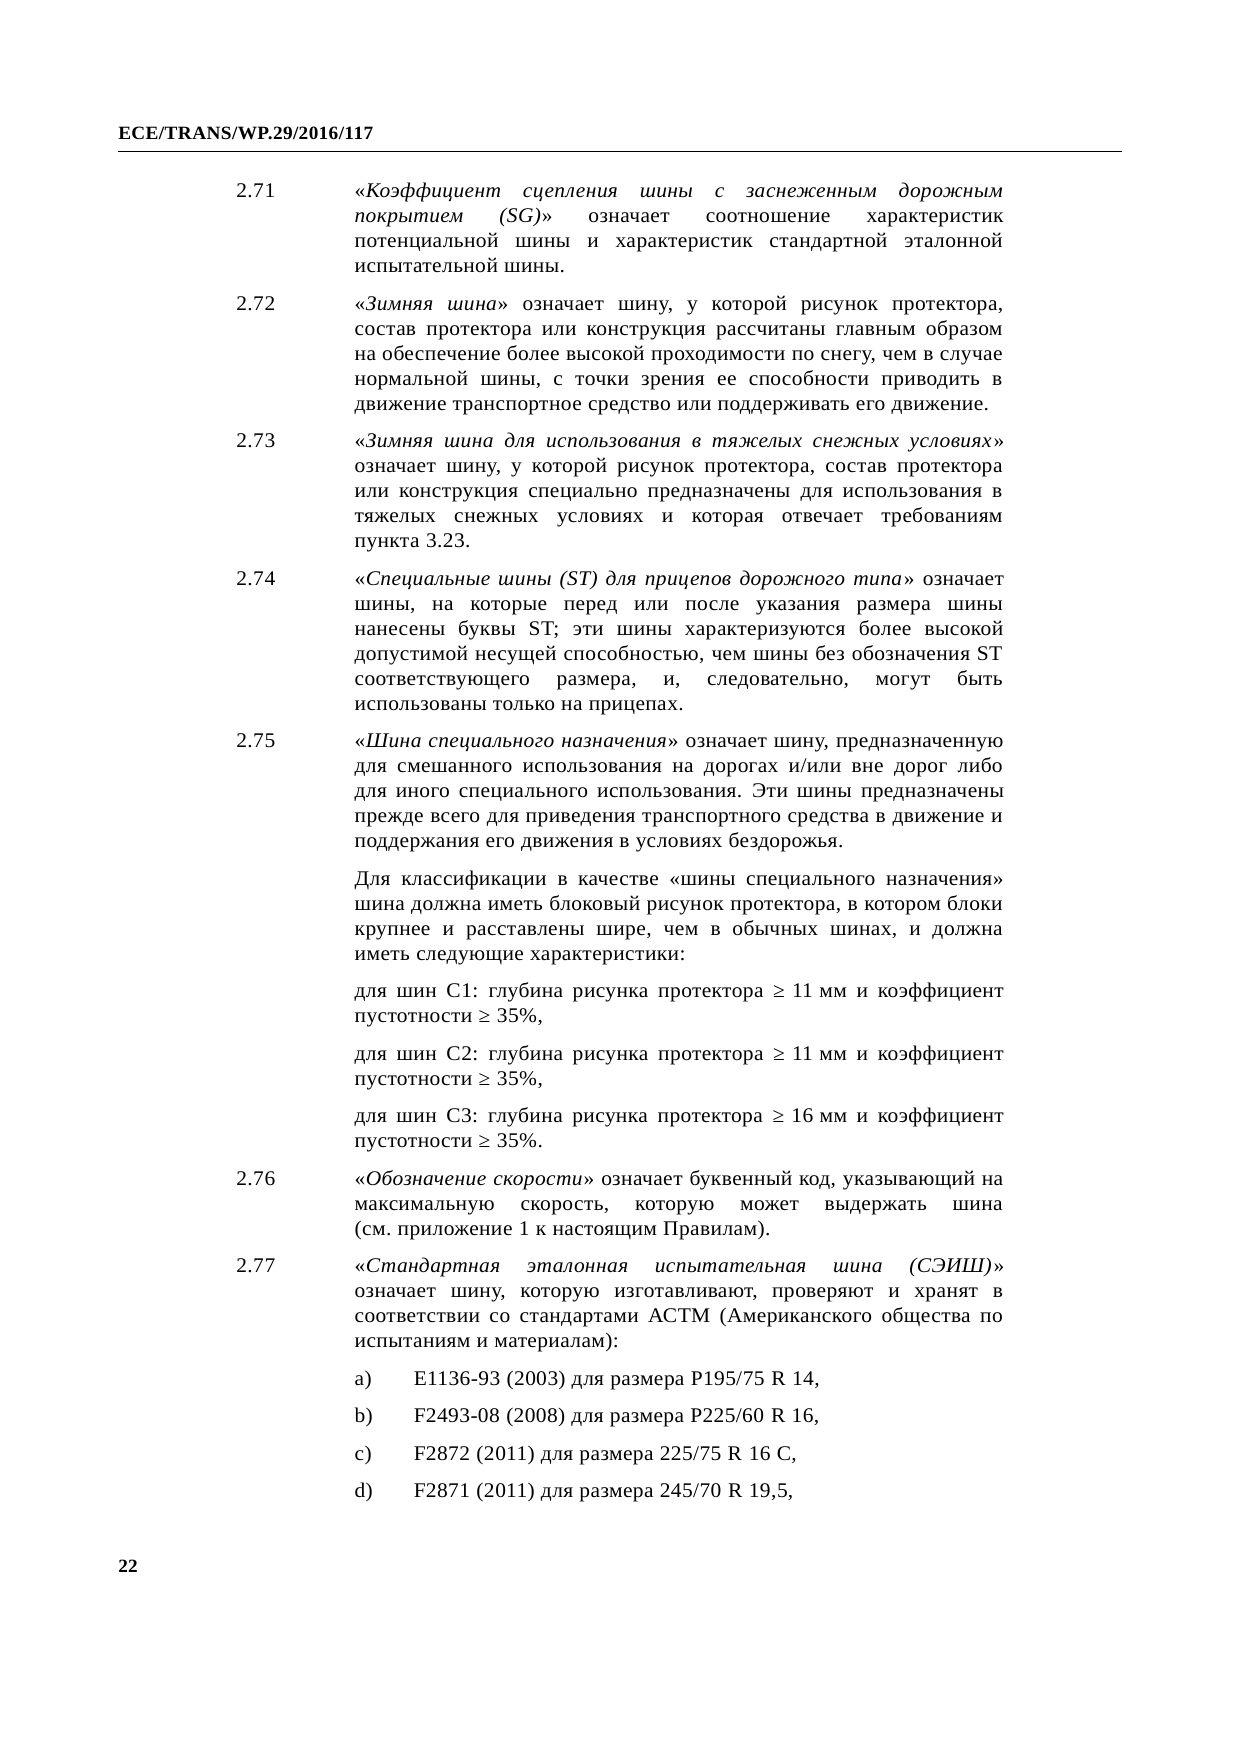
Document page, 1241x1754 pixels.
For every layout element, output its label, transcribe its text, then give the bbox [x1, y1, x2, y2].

text c) F2872 (2011) для размера 225/75 R 16 C, [354, 1440, 1004, 1465]
text 2.71 «Коэффициент сцепления шины с заснеженным дорожным покрытием (SG)» означает соотношение характеристик потенциальной шины и характеристик стандартной эталонной испытательной шины. [236, 177, 1004, 277]
text 2.75 «Шина специального назначения» означает шину, предназначенную для смешанного использования на дорогах и/или вне дорог либо для иного специального использования. Эти шины предназначены прежде всего для приведения транспортного средства в движение и поддержания его движения в условиях бездорожья. [236, 727, 1004, 852]
text для шин C2: глубина рисунка протектора ≥ 11 мм и коэффициент пустотности ≥ 35%, [354, 1040, 1004, 1090]
text 2.72 «Зимняя шина» означает шину, у которой рисунок протектора, состав протектора или конструкция рассчитаны главным образом на обеспечение более высокой проходимости по снегу, чем в случае нормальной шины, с точки зрения ее способности приводить в движение транспортное средство или поддерживать его движение. [236, 290, 1004, 415]
text 2.76 «Обозначение скорости» означает буквенный код, указывающий на максимальную скорость, которую может выдержать шина (см. приложение 1 к настоящим Правилам). [236, 1165, 1004, 1240]
text Для классификации в качестве «шины специального назначения» шина должна иметь блоковый рисунок протектора, в котором блоки крупнее и расставлены шире, чем в обычных шинах, и должна иметь следующие характеристики: [354, 865, 1004, 965]
text a) E1136-93 (2003) для размера P195/75 R 14, [354, 1365, 1004, 1390]
text 2.77 «Стандартная эталонная испытательная шина (СЭИШ)» означает шину, которую изготавливают, проверяют и хранят в соответствии со стандартами АСТМ (Американского общества по испытаниям и материалам): [236, 1252, 1004, 1352]
text d) F2871 (2011) для размера 245/70 R 19,5, [354, 1477, 1004, 1502]
text 2.73 «Зимняя шина для использования в тяжелых снежных условиях» означает шину, у которой рисунок протектора, состав протектора или конструкция специально предназначены для использования в тяжелых снежных условиях и которая отвечает требованиям пункта 3.23. [236, 427, 1004, 552]
text для шин C3: глубина рисунка протектора ≥ 16 мм и коэффициент пустотности ≥ 35%. [354, 1102, 1004, 1152]
text для шин C1: глубина рисунка протектора ≥ 11 мм и коэффициент пустотности ≥ 35%, [354, 977, 1004, 1027]
text b) F2493-08 (2008) для размера P225/60 R 16, [354, 1402, 1004, 1427]
text 2.74 «Специальные шины (ST) для прицепов дорожного типа» означает шины, на которые перед или после указания размера шины нанесены буквы ST; эти шины характеризуются более высокой допустимой несущей способностью, чем шины без обозначения ST соответствующего размера, и, следовательно, могут быть использованы только на прицепах. [236, 565, 1004, 715]
